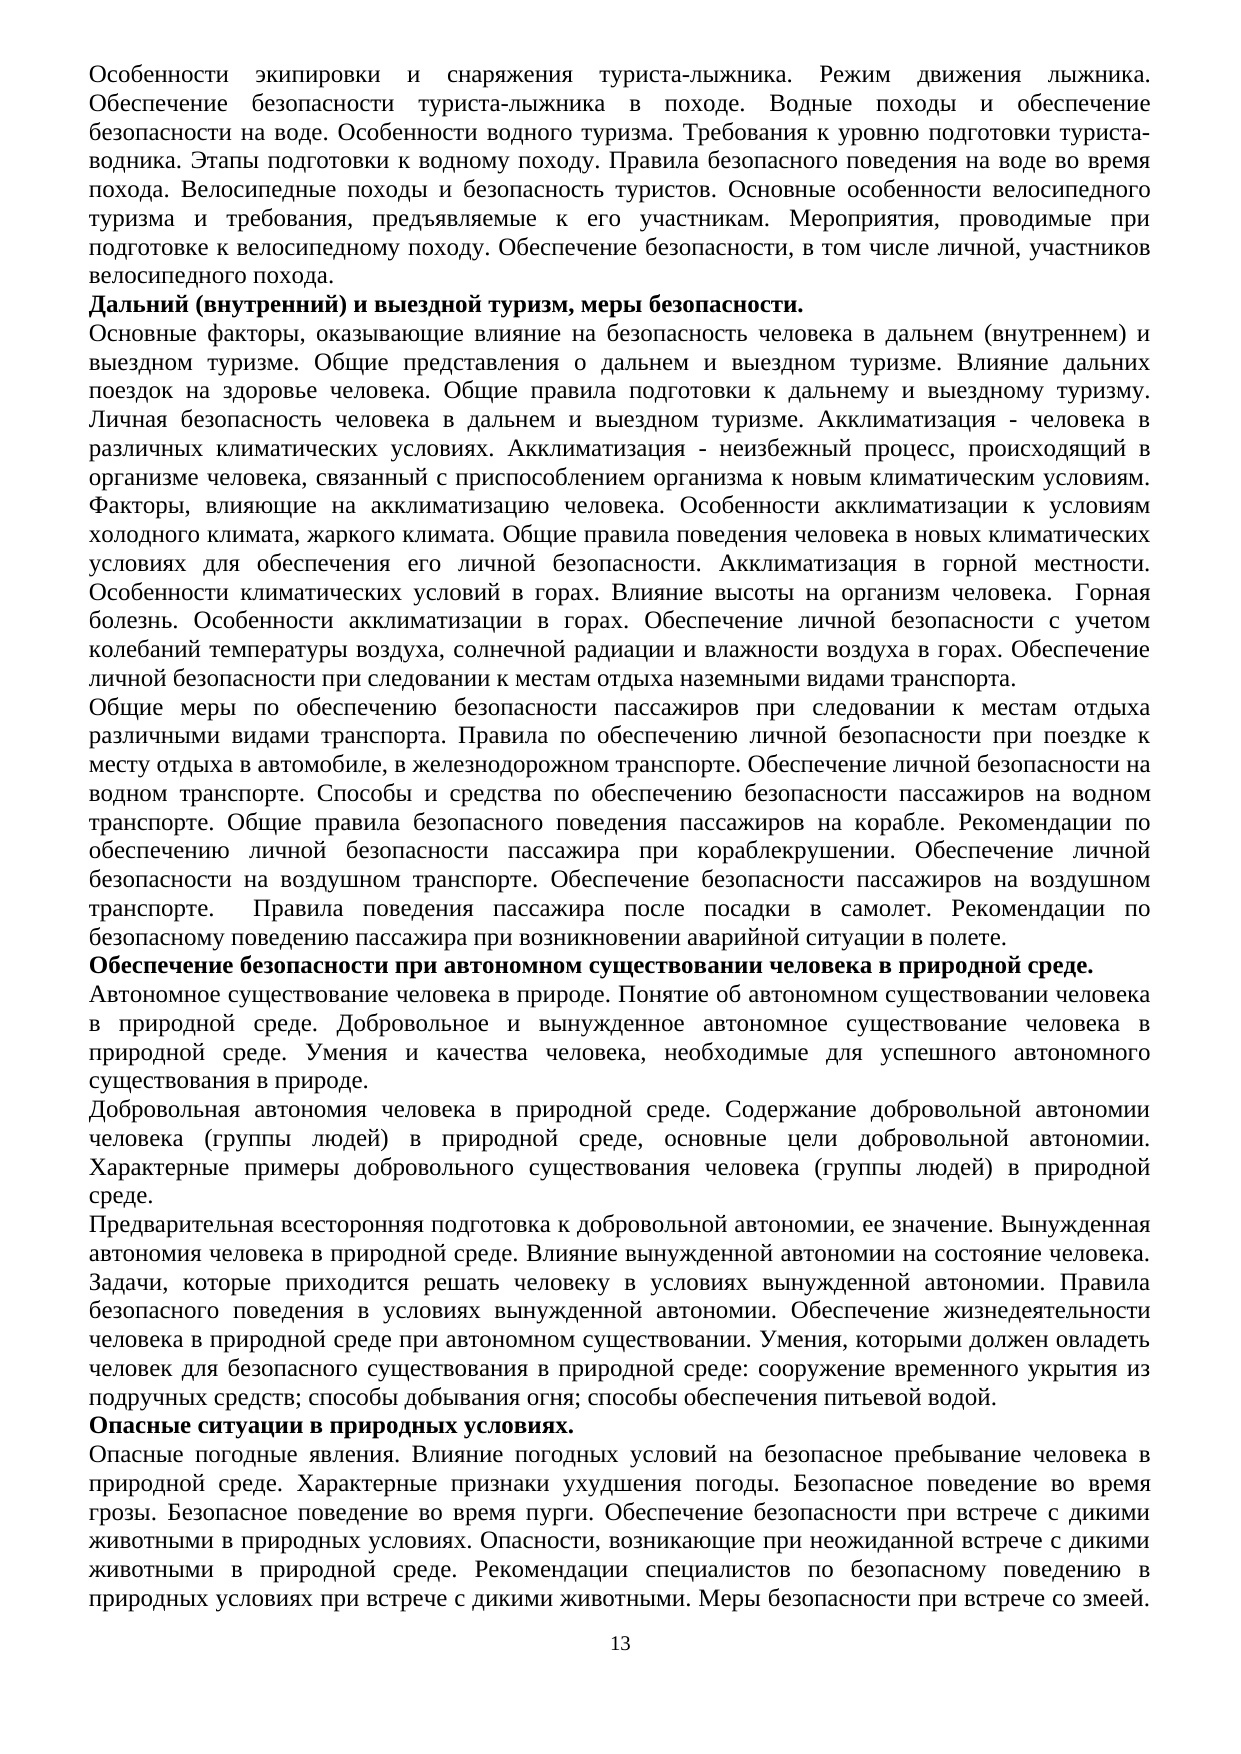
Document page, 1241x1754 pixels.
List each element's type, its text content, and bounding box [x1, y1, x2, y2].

text Дальний (внутренний) и выездной туризм, меры безопасности. [89, 289, 1151, 318]
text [89, 1439, 1151, 1612]
text Автономное существование человека в природе. Понятие об автономном существовании человека в природной среде. Добровольное и вынужденное автономное существование человека в природной среде. Умения и качества человека, необходимые для успешного автономного существования в природе. [89, 979, 1151, 1094]
text Опасные ситуации в природных условиях. [89, 1410, 1151, 1439]
text Предварительная всесторонняя подготовка к добровольной автономии, ее значение. Вынужденная автономия человека в природной среде. Влияние вынужденной автономии на состояние человека. Задачи, которые приходится решать человеку в условиях вынужденной автономии. Правила безопасного поведения в условиях вынужденной автономии. Обеспечение жизнедеятельности человека в природной среде при автономном существовании. Умения, которыми должен овладеть человек для безопасного существования в природной среде: сооружение временного укрытия из подручных средств; способы добывания огня; способы обеспечения питьевой водой. [89, 1209, 1151, 1410]
text Основные факторы, оказывающие влияние на безопасность человека в дальнем (внутреннем) и выездном туризме. Общие представления о дальнем и выездном туризме. Влияние дальних поездок на здоровье человека. Общие правила подготовки к дальнему и выездному туризму. Личная безопасность человека в дальнем и выездном туризме. Акклиматизация - человека в различных климатических условиях. Акклиматизация - неизбежный процесс, происходящий в организме человека, связанный с приспособлением организма к новым климатическим условиям. Факторы, влияющие на акклиматизацию человека. Особенности акклиматизации к условиям холодного климата, жаркого климата. Общие правила поведения человека в новых климатических условиях для обеспечения его личной безопасности. Акклиматизация в горной местности. Особенности климатических условий в горах. Влияние высоты на организм человека. Горная болезнь. Особенности акклиматизации в горах. Обеспечение личной безопасности с учетом колебаний температуры воздуха, солнечной радиации и влажности воздуха в горах. Обеспечение личной безопасности при следовании к местам отдыха наземными видами транспорта. [89, 318, 1151, 692]
text Общие меры по обеспечению безопасности пассажиров при следовании к местам отдыха различными видами транспорта. Правила по обеспечению личной безопасности при поездке к месту отдыха в автомобиле, в железнодорожном транспорте. Обеспечение личной безопасности на водном транспорте. Способы и средства по обеспечению безопасности пассажиров на водном транспорте. Общие правила безопасного поведения пассажиров на корабле. Рекомендации по обеспечению личной безопасности пассажира при кораблекрушении. Обеспечение личной безопасности на воздушном транспорте. Обеспечение безопасности пассажиров на воздушном транспорте. Правила поведения пассажира после посадки в самолет. Рекомендации по безопасному поведению пассажира при возникновении аварийной ситуации в полете. [89, 692, 1151, 950]
text Обеспечение безопасности при автономном существовании человека в природной среде. [89, 950, 1151, 979]
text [89, 59, 1151, 289]
text Добровольная автономия человека в природной среде. Содержание добровольной автономии человека (группы людей) в природной среде, основные цели добровольной автономии. Характерные примеры добровольного существования человека (группы людей) в природной среде. [89, 1094, 1151, 1209]
